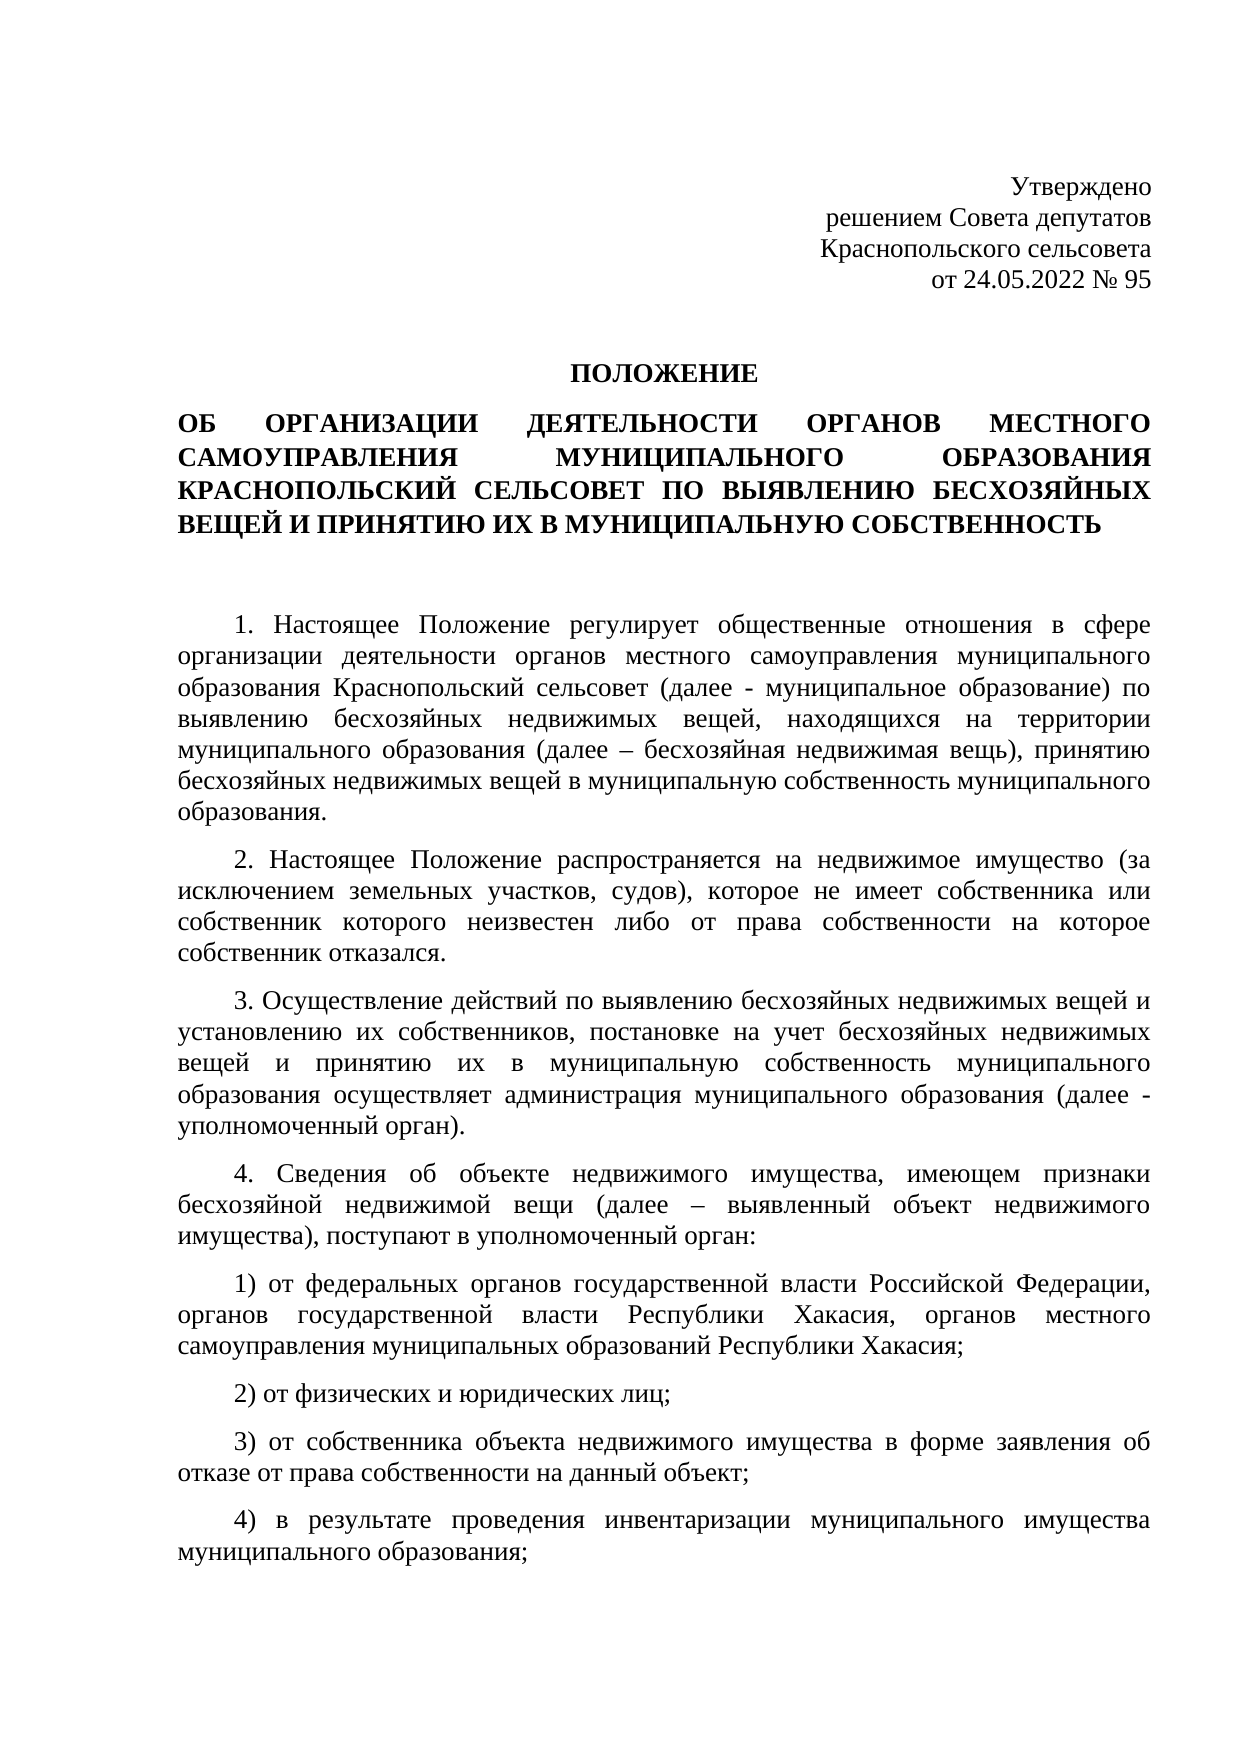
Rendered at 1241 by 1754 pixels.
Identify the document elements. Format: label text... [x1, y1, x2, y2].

text решением Совета депутатов [177, 201, 1152, 232]
text 1. Настоящее Положение регулирует общественные отношения в сфере организации деятельности органов местного самоуправления муниципального образования Краснопольский сельсовет (далее - муниципальное образование) по выявлению бесхозяйных недвижимых вещей, находящихся на территории муниципального образования (далее – бесхозяйная недвижимая вещь), принятию бесхозяйных недвижимых вещей в муниципальную собственность муниципального образования. [177, 608, 1152, 826]
text 2. Настоящее Положение распространяется на недвижимое имущество (за исключением земельных участков, судов), которое не имеет собственника или собственник которого неизвестен либо от права собственности на которое собственник отказался. [177, 843, 1152, 968]
text ОБ ОРГАНИЗАЦИИ ДЕЯТЕЛЬНОСТИ ОРГАНОВ МЕСТНОГО САМОУПРАВЛЕНИЯ МУНИЦИПАЛЬНОГО ОБРАЗОВАНИЯ КРАСНОПОЛЬСКИЙ СЕЛЬСОВЕТ ПО ВЫЯВЛЕНИЮ БЕСХОЗЯЙНЫХ ВЕЩЕЙ И ПРИНЯТИЮ ИХ В МУНИЦИПАЛЬНУЮ СОБСТВЕННОСТЬ [177, 407, 1152, 539]
text 2) от физических и юридических лиц; [177, 1377, 1152, 1408]
text 3) от собственника объекта недвижимого имущества в форме заявления об отказе от права собственности на данный объект; [177, 1425, 1152, 1487]
text 1) от федеральных органов государственной власти Российской Федерации, органов государственной власти Республики Хакасия, органов местного самоуправления муниципальных образований Республики Хакасия; [177, 1267, 1152, 1360]
text 3. Осуществление действий по выявлению бесхозяйных недвижимых вещей и установлению их собственников, постановке на учет бесхозяйных недвижимых вещей и принятию их в муниципальную собственность муниципального образования осуществляет администрация муниципального образования (далее - уполномоченный орган). [177, 984, 1152, 1140]
text ПОЛОЖЕНИЕ [177, 357, 1152, 388]
text Утверждено [177, 170, 1152, 201]
text Краснопольского сельсовета [177, 232, 1152, 264]
text от 24.05.2022 № 95 [177, 264, 1152, 295]
text 4. Сведения об объекте недвижимого имущества, имеющем признаки бесхозяйной недвижимой вещи (далее – выявленный объект недвижимого имущества), поступают в уполномоченный орган: [177, 1157, 1152, 1250]
text 4) в результате проведения инвентаризации муниципального имущества муниципального образования; [177, 1504, 1152, 1566]
